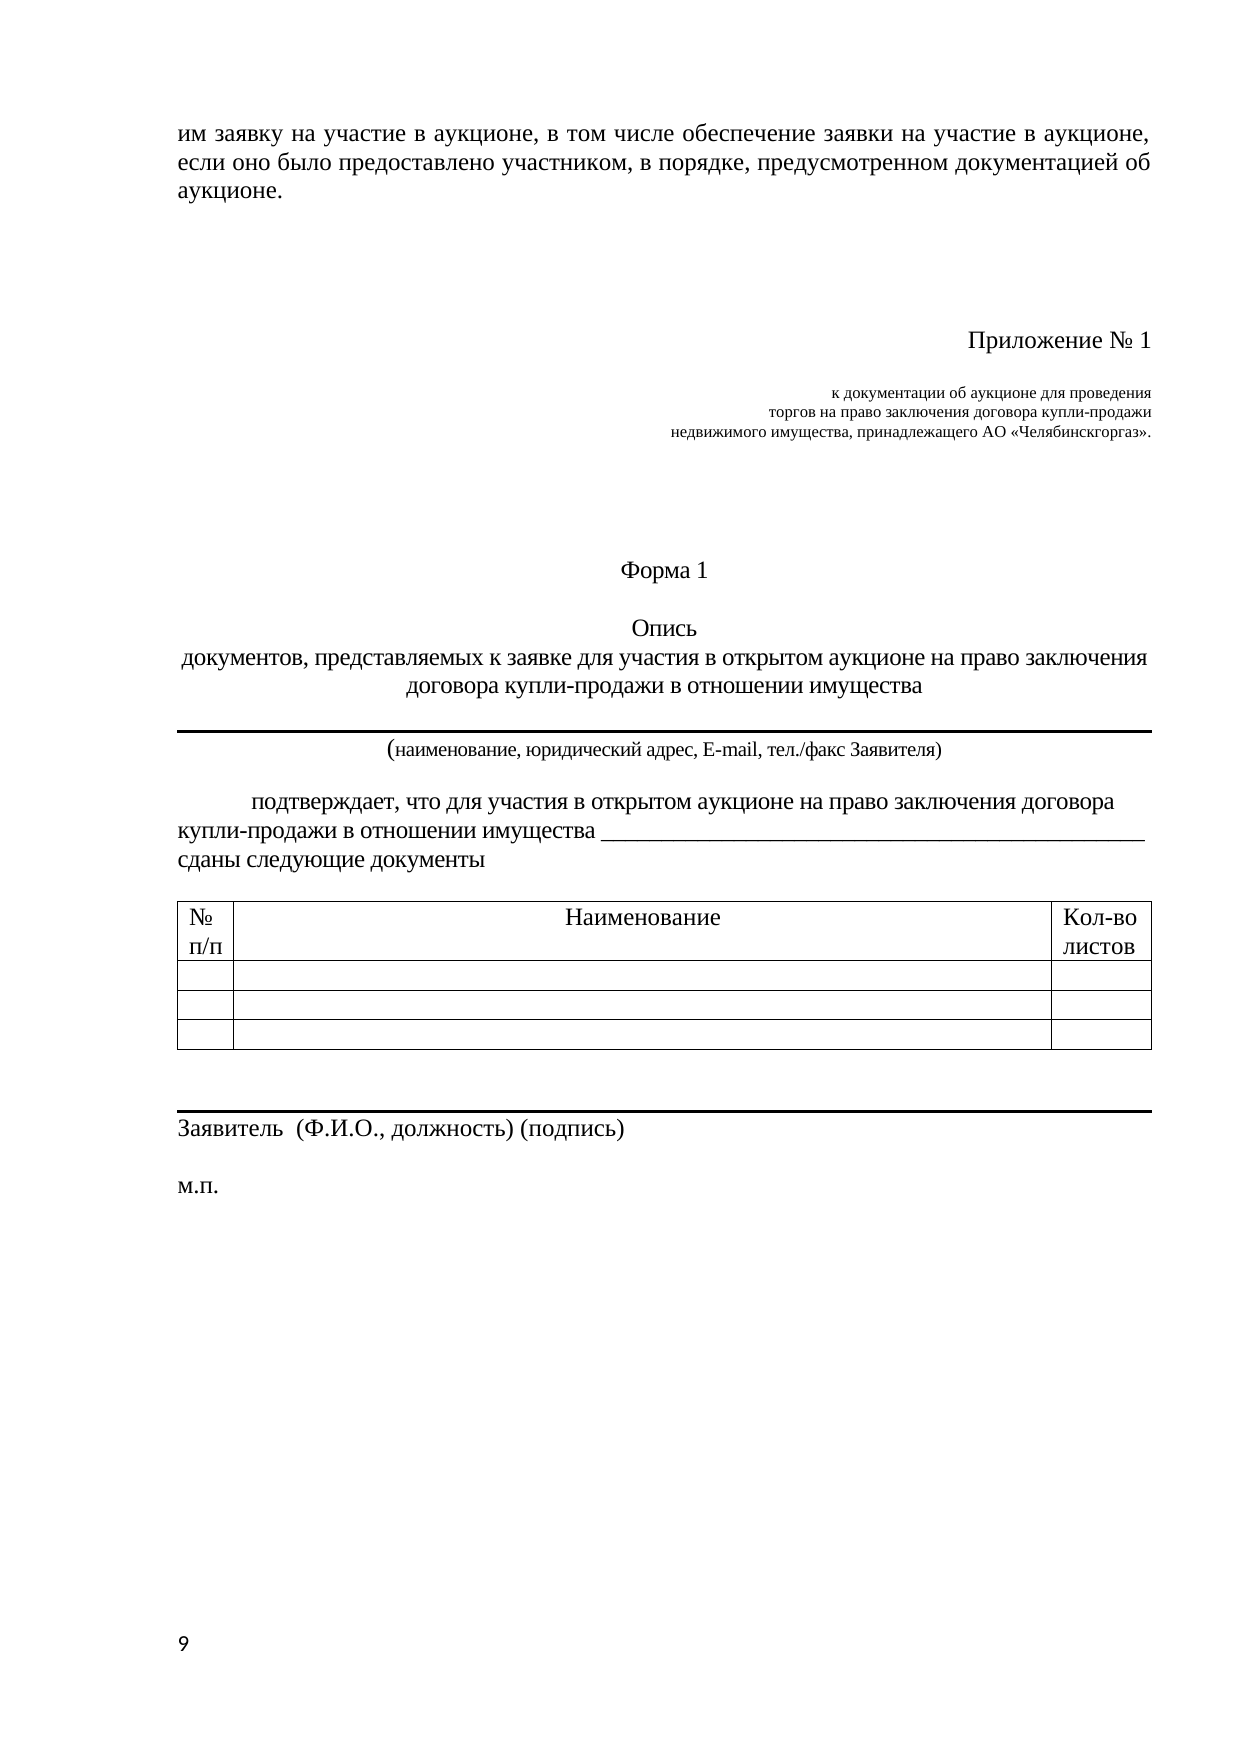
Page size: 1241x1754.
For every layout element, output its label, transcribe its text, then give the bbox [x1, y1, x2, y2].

table_cell [234, 991, 1051, 1019]
text к документации об аукционе для проведения [177, 383, 1152, 402]
table_header Наименование [234, 902, 1051, 960]
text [177, 118, 1152, 204]
text документов, представляемых к заявке для участия в открытом аукционе на право заключения договора купли-продажи в отношении имущества [177, 642, 1152, 699]
text подтверждает, что для участия в открытом аукционе на право заключения договора купли-продажи в отношении имущества _____________________________________________ [177, 786, 1152, 844]
table_cell [234, 961, 1051, 989]
table_cell [1052, 1020, 1151, 1049]
table_cell [178, 991, 233, 1019]
text недвижимого имущества, принадлежащего АО «Челябинскгоргаз». [177, 421, 1152, 441]
table_header Кол-во листов [1052, 902, 1151, 960]
text (наименование, юридический адрес, Е-mail, тел./факс Заявителя) [177, 733, 1152, 762]
table_cell [234, 1020, 1051, 1049]
text м.п. [177, 1170, 1152, 1199]
table_cell [178, 1020, 233, 1049]
text Форма 1 [177, 556, 1152, 584]
text Приложение № 1 [177, 326, 1152, 354]
text Заявитель (Ф.И.О., должность) (подпись) [177, 1113, 1152, 1142]
table_cell [1052, 991, 1151, 1019]
text Опись [177, 613, 1152, 642]
table_header № п/п [178, 902, 233, 960]
text сданы следующие документы [177, 844, 1152, 872]
table_cell [1052, 961, 1151, 989]
table_cell [178, 961, 233, 989]
text торгов на право заключения договора купли-продажи [177, 402, 1152, 421]
